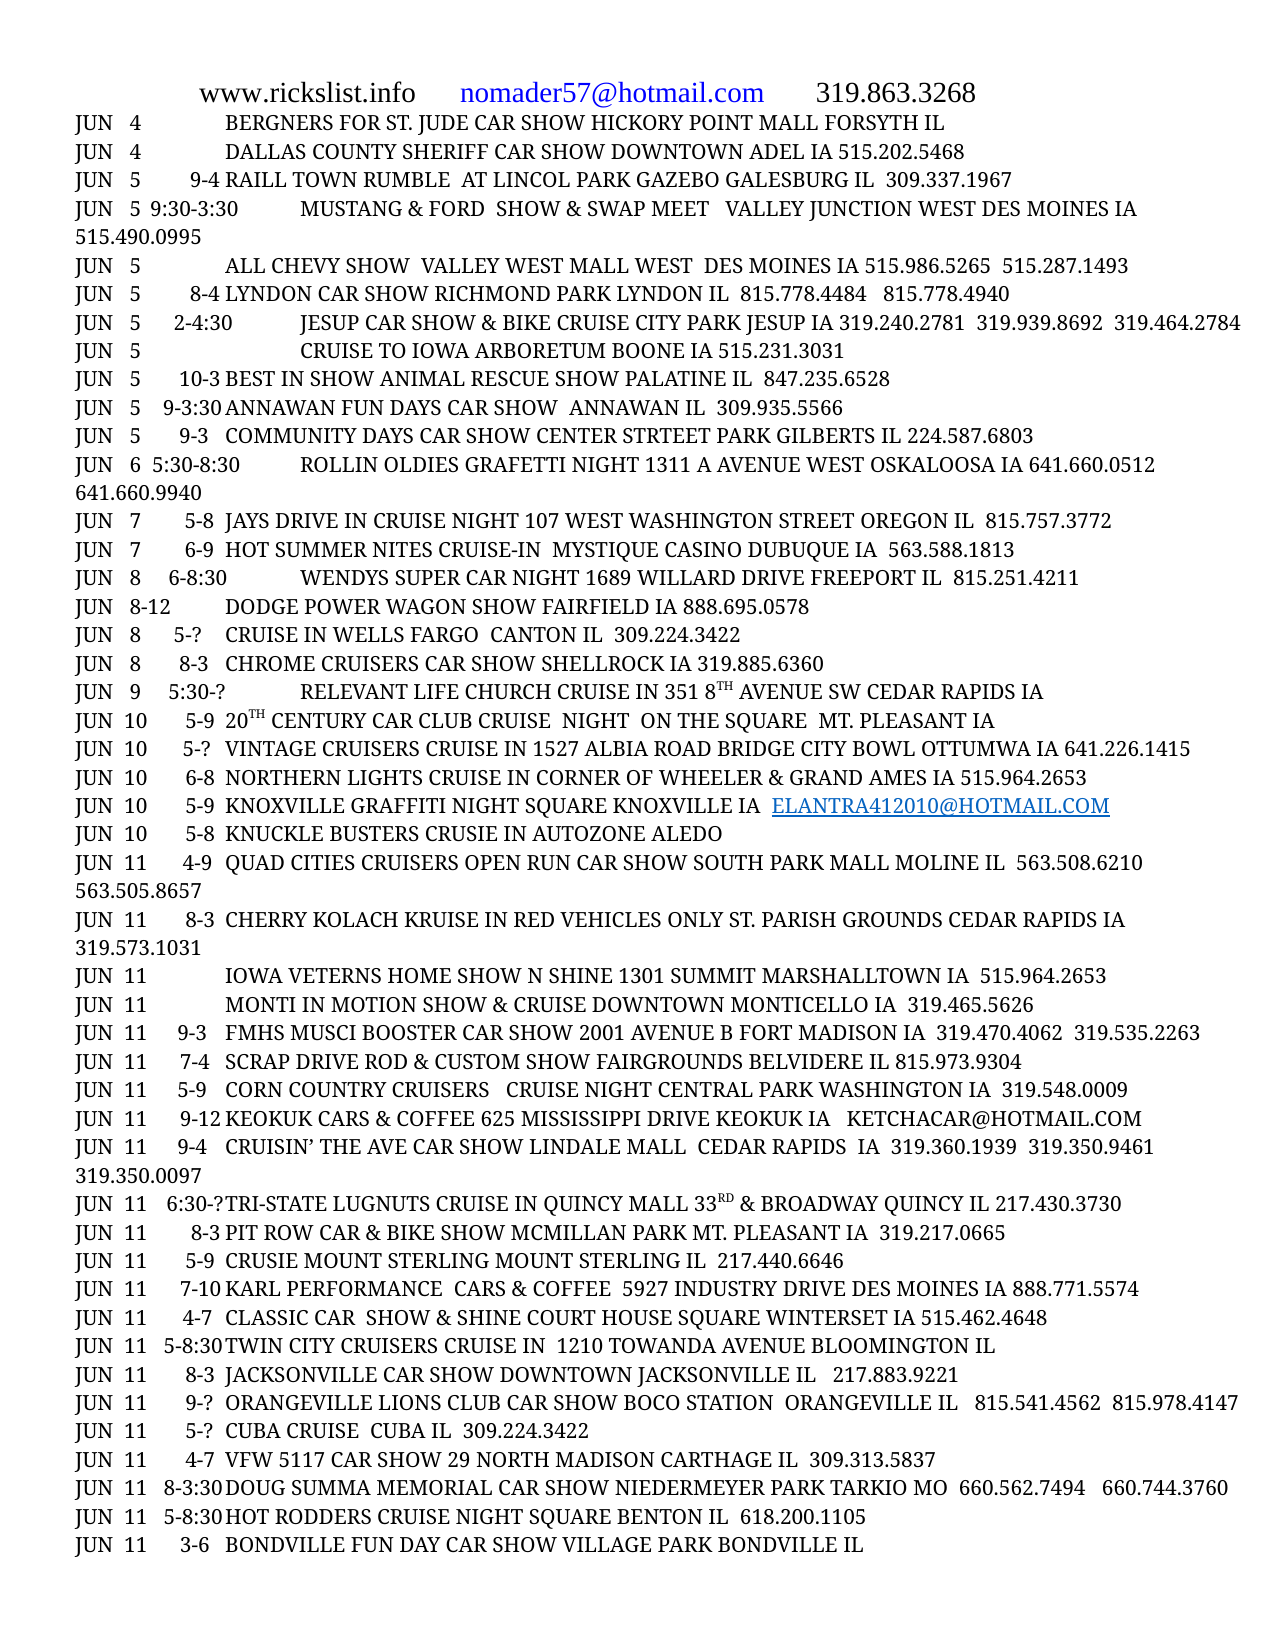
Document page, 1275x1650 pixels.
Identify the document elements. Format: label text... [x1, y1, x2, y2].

text JUN 5 CRUISE TO IOWA ARBORETUM BOONE IA 515.231.3031 [75, 336, 1245, 364]
text JUN 11 6:30-? TRI-STATE LUGNUTS CRUISE IN QUINCY MALL 33RD & BROADWAY QUINCY IL 217.430.3730 [75, 1189, 1245, 1218]
text JUN 10 5-9 KNOXVILLE GRAFFITI NIGHT SQUARE KNOXVILLE IA ELANTRA412010@HOTMAIL.COM [75, 791, 1245, 819]
text JUN 11 4-7 VFW 5117 CAR SHOW 29 NORTH MADISON CARTHAGE IL 309.313.5837 [75, 1445, 1245, 1473]
text JUN 5 9-4 RAILL TOWN RUMBLE AT LINCOL PARK GAZEBO GALESBURG IL 309.337.1967 [75, 165, 1245, 194]
text JUN 11 5-? CUBA CRUISE CUBA IL 309.224.3422 [75, 1417, 1245, 1445]
text JUN 11 9-4 CRUISIN’ THE AVE CAR SHOW LINDALE MALL CEDAR RAPIDS IA 319.360.1939 319.350.9461 319.350.0097 [75, 1132, 1245, 1189]
text JUN 8 6-8:30 WENDYS SUPER CAR NIGHT 1689 WILLARD DRIVE FREEPORT IL 815.251.4211 [75, 563, 1245, 592]
text JUN 8 5-? CRUISE IN WELLS FARGO CANTON IL 309.224.3422 [75, 620, 1245, 649]
text JUN 6 5:30-8:30 ROLLIN OLDIES GRAFETTI NIGHT 1311 A AVENUE WEST OSKALOOSA IA 641.660.0512 641.660.9940 [75, 450, 1245, 507]
text JUN 11 9-12 KEOKUK CARS & COFFEE 625 MISSISSIPPI DRIVE KEOKUK IA KETCHACAR@HOTMAIL.COM [75, 1104, 1245, 1132]
text JUN 11 8-3 CHERRY KOLACH KRUISE IN RED VEHICLES ONLY ST. PARISH GROUNDS CEDAR RAPIDS IA 319.573.1031 [75, 905, 1245, 962]
text JUN 11 5-9 CRUSIE MOUNT STERLING MOUNT STERLING IL 217.440.6646 [75, 1246, 1245, 1274]
text JUN 10 5-9 20TH CENTURY CAR CLUB CRUISE NIGHT ON THE SQUARE MT. PLEASANT IA [75, 706, 1245, 734]
text JUN 8 8-3 CHROME CRUISERS CAR SHOW SHELLROCK IA 319.885.6360 [75, 649, 1245, 677]
text JUN 11 MONTI IN MOTION SHOW & CRUISE DOWNTOWN MONTICELLO IA 319.465.5626 [75, 990, 1245, 1018]
text JUN 11 4-7 CLASSIC CAR SHOW & SHINE COURT HOUSE SQUARE WINTERSET IA 515.462.4648 [75, 1303, 1245, 1331]
text JUN 11 5-8:30 HOT RODDERS CRUISE NIGHT SQUARE BENTON IL 618.200.1105 [75, 1502, 1245, 1530]
text JUN 11 9-? ORANGEVILLE LIONS CLUB CAR SHOW BOCO STATION ORANGEVILLE IL 815.541.4562 815.978.4147 [75, 1388, 1245, 1417]
text JUN 11 8-3 PIT ROW CAR & BIKE SHOW MCMILLAN PARK MT. PLEASANT IA 319.217.0665 [75, 1218, 1245, 1246]
text JUN 11 5-8:30 TWIN CITY CRUISERS CRUISE IN 1210 TOWANDA AVENUE BLOOMINGTON IL [75, 1331, 1245, 1360]
text JUN 5 9-3 COMMUNITY DAYS CAR SHOW CENTER STRTEET PARK GILBERTS IL 224.587.6803 [75, 421, 1245, 450]
text JUN 11 5-9 CORN COUNTRY CRUISERS CRUISE NIGHT CENTRAL PARK WASHINGTON IA 319.548.0009 [75, 1075, 1245, 1104]
text JUN 10 5-? VINTAGE CRUISERS CRUISE IN 1527 ALBIA ROAD BRIDGE CITY BOWL OTTUMWA IA 641.226.1415 [75, 734, 1245, 763]
text JUN 11 IOWA VETERNS HOME SHOW N SHINE 1301 SUMMIT MARSHALLTOWN IA 515.964.2653 [75, 962, 1245, 990]
text JUN 9 5:30-? RELEVANT LIFE CHURCH CRUISE IN 351 8TH AVENUE SW CEDAR RAPIDS IA [75, 677, 1245, 706]
text JUN 11 9-3 FMHS MUSCI BOOSTER CAR SHOW 2001 AVENUE B FORT MADISON IA 319.470.4062 319.535.2263 [75, 1018, 1245, 1047]
text JUN 11 3-6 BONDVILLE FUN DAY CAR SHOW VILLAGE PARK BONDVILLE IL [75, 1530, 1245, 1559]
text JUN 5 9:30-3:30 MUSTANG & FORD SHOW & SWAP MEET VALLEY JUNCTION WEST DES MOINES IA 515.490.0995 [75, 194, 1245, 251]
text JUN 5 9-3:30 ANNAWAN FUN DAYS CAR SHOW ANNAWAN IL 309.935.5566 [75, 393, 1245, 421]
text JUN 7 5-8 JAYS DRIVE IN CRUISE NIGHT 107 WEST WASHINGTON STREET OREGON IL 815.757.3772 [75, 507, 1245, 535]
text JUN 4 DALLAS COUNTY SHERIFF CAR SHOW DOWNTOWN ADEL IA 515.202.5468 [75, 137, 1245, 165]
text JUN 5 2-4:30 JESUP CAR SHOW & BIKE CRUISE CITY PARK JESUP IA 319.240.2781 319.939.8692 319.464.2784 [75, 308, 1245, 336]
text JUN 5 ALL CHEVY SHOW VALLEY WEST MALL WEST DES MOINES IA 515.986.5265 515.287.1493 [75, 251, 1245, 279]
text JUN 11 8-3 JACKSONVILLE CAR SHOW DOWNTOWN JACKSONVILLE IL 217.883.9221 [75, 1360, 1245, 1388]
text JUN 11 7-10 KARL PERFORMANCE CARS & COFFEE 5927 INDUSTRY DRIVE DES MOINES IA 888.771.5574 [75, 1274, 1245, 1303]
text JUN 10 6-8 NORTHERN LIGHTS CRUISE IN CORNER OF WHEELER & GRAND AMES IA 515.964.2653 [75, 763, 1245, 791]
text JUN 7 6-9 HOT SUMMER NITES CRUISE-IN MYSTIQUE CASINO DUBUQUE IA 563.588.1813 [75, 535, 1245, 563]
text JUN 11 8-3:30 DOUG SUMMA MEMORIAL CAR SHOW NIEDERMEYER PARK TARKIO MO 660.562.7494 660.744.3760 [75, 1473, 1245, 1502]
text JUN 5 10-3 BEST IN SHOW ANIMAL RESCUE SHOW PALATINE IL 847.235.6528 [75, 364, 1245, 393]
text JUN 11 7-4 SCRAP DRIVE ROD & CUSTOM SHOW FAIRGROUNDS BELVIDERE IL 815.973.9304 [75, 1047, 1245, 1075]
text JUN 8-12 DODGE POWER WAGON SHOW FAIRFIELD IA 888.695.0578 [75, 592, 1245, 620]
text JUN 10 5-8 KNUCKLE BUSTERS CRUSIE IN AUTOZONE ALEDO [75, 819, 1245, 848]
text JUN 4 BERGNERS FOR ST. JUDE CAR SHOW HICKORY POINT MALL FORSYTH IL [75, 108, 1245, 137]
text JUN 11 4-9 QUAD CITIES CRUISERS OPEN RUN CAR SHOW SOUTH PARK MALL MOLINE IL 563.508.6210 563.505.8657 [75, 848, 1245, 905]
text JUN 5 8-4 LYNDON CAR SHOW RICHMOND PARK LYNDON IL 815.778.4484 815.778.4940 [75, 279, 1245, 308]
